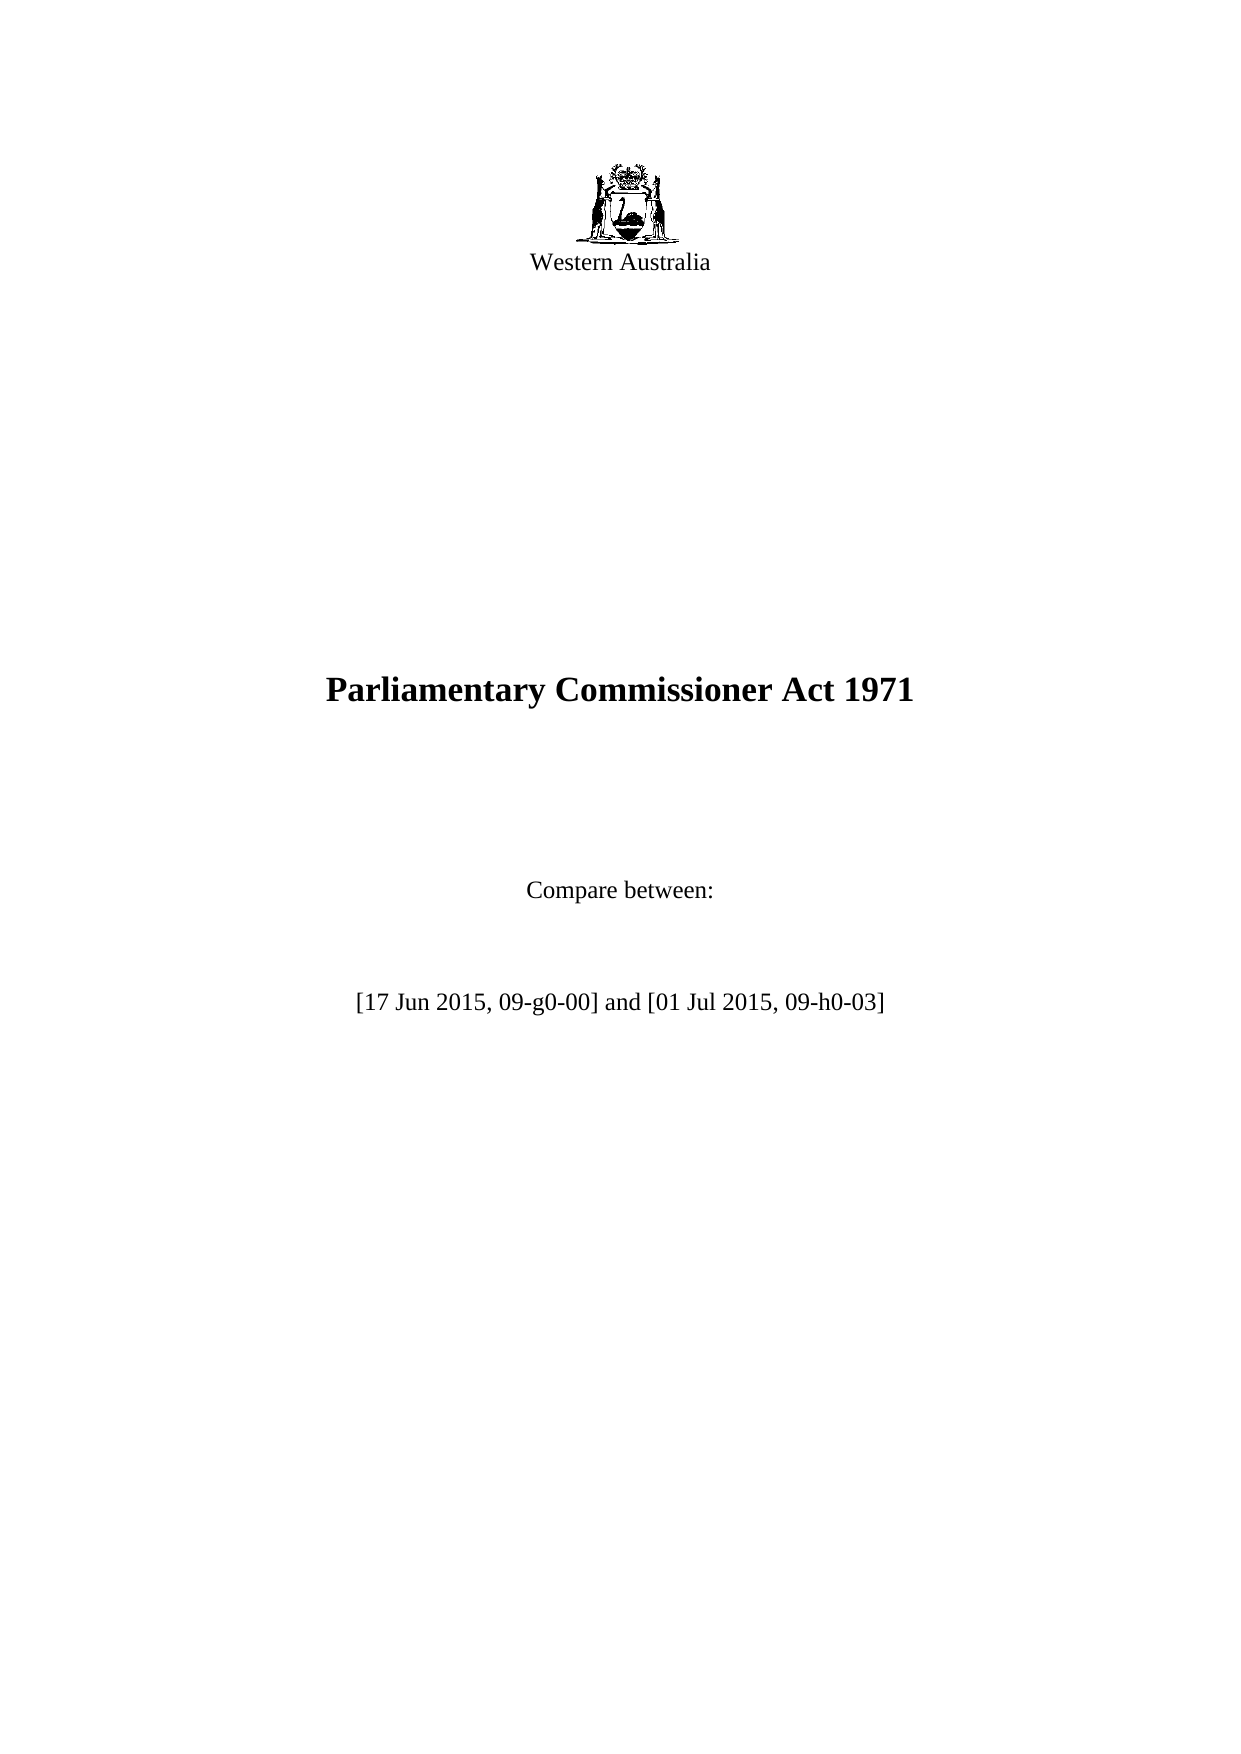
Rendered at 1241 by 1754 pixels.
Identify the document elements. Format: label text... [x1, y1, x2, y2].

text Parliamentary Commissioner Act 1971 [251, 668, 990, 709]
picture [575, 162, 679, 246]
text [17 Jun 2015, 09-g0-00] and [01 Jul 2015, 09-h0-03] [251, 987, 990, 1016]
text Compare between: [251, 875, 990, 904]
text Western Australia [251, 247, 990, 276]
